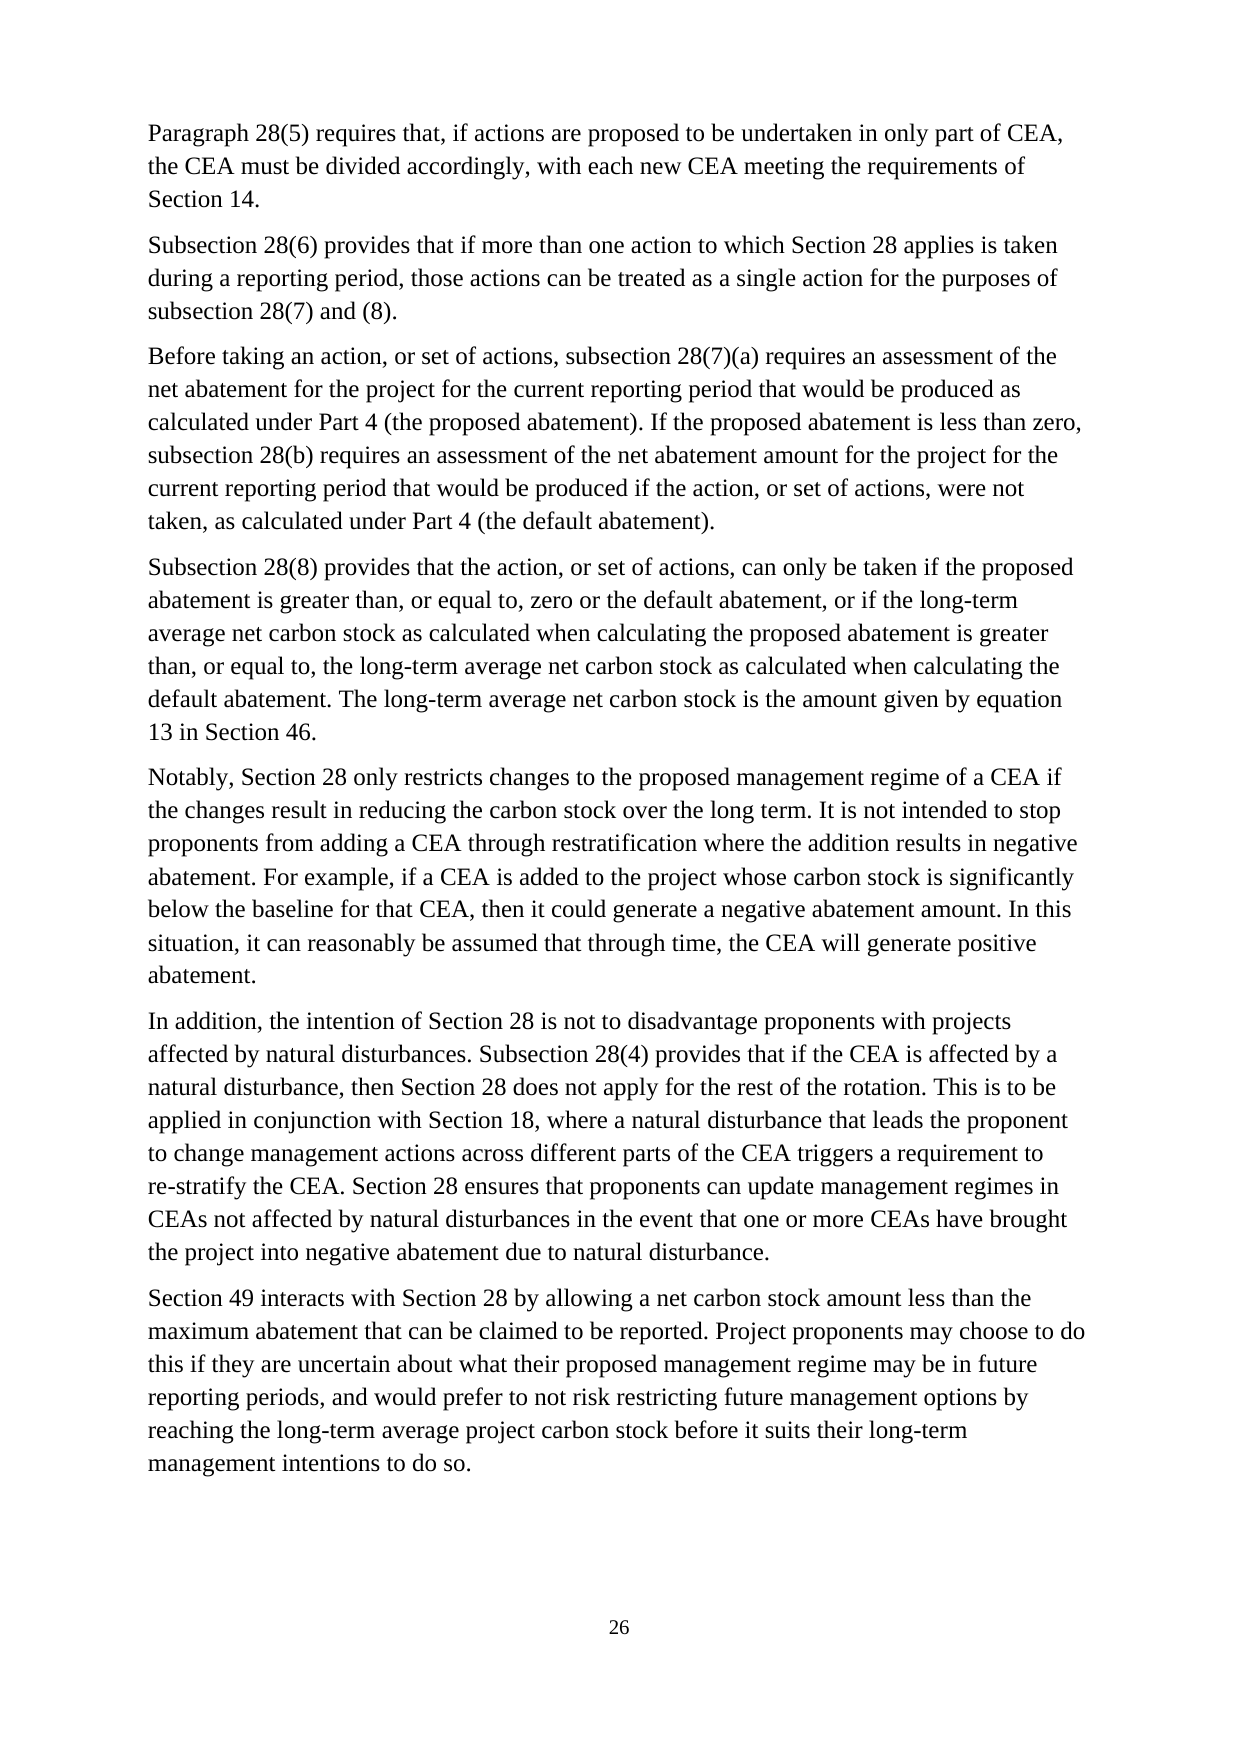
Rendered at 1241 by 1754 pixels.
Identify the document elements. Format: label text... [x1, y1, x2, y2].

text In addition, the intention of Section 28 is not to disadvantage proponents with projects affected by natural disturbances. Subsection 28(4) provides that if the CEA is affected by a natural disturbance, then Section 28 does not apply for the rest of the rotation. This is to be applied in conjunction with Section 18, where a natural disturbance that leads the proponent to change management actions across different parts of the CEA triggers a requirement to re-stratify the CEA. Section 28 ensures that proponents can update management regimes in CEAs not affected by natural disturbances in the event that one or more CEAs have brought the project into negative abatement due to natural disturbance. [148, 1006, 1090, 1266]
text Subsection 28(8) provides that the action, or set of actions, can only be taken if the proposed abatement is greater than, or equal to, zero or the default abatement, or if the long-term average net carbon stock as calculated when calculating the proposed abatement is greater than, or equal to, the long-term average net carbon stock as calculated when calculating the default abatement. The long-term average net carbon stock is the amount given by equation 13 in Section 46. [148, 552, 1090, 746]
text Section 49 interacts with Section 28 by allowing a net carbon stock amount less than the maximum abatement that can be claimed to be reported. Project proponents may choose to do this if they are uncertain about what their proposed management regime may be in future reporting periods, and would prefer to not risk restricting future management options by reaching the long-term average project carbon stock before it suits their long-term management intentions to do so. [148, 1283, 1090, 1477]
text Paragraph 28(5) requires that, if actions are proposed to be undertaken in only part of CEA, the CEA must be divided accordingly, with each new CEA meeting the requirements of Section 14. [148, 118, 1090, 213]
text Notably, Section 28 only restricts changes to the proposed management regime of a CEA if the changes result in reducing the carbon stock over the long term. It is not intended to stop proponents from adding a CEA through restratification where the addition results in negative abatement. For example, if a CEA is added to the project whose carbon stock is significantly below the baseline for that CEA, then it could generate a negative abatement amount. In this situation, it can reasonably be assumed that through time, the CEA will generate positive abatement. [148, 762, 1090, 989]
text Subsection 28(6) provides that if more than one action to which Section 28 applies is taken during a reporting period, those actions can be treated as a single action for the purposes of subsection 28(7) and (8). [148, 230, 1090, 324]
text Before taking an action, or set of actions, subsection 28(7)(a) requires an assessment of the net abatement for the project for the current reporting period that would be produced as calculated under Part 4 (the proposed abatement). If the proposed abatement is less than zero, subsection 28(b) requires an assessment of the net abatement amount for the project for the current reporting period that would be produced if the action, or set of actions, were not taken, as calculated under Part 4 (the default abatement). [148, 341, 1090, 535]
